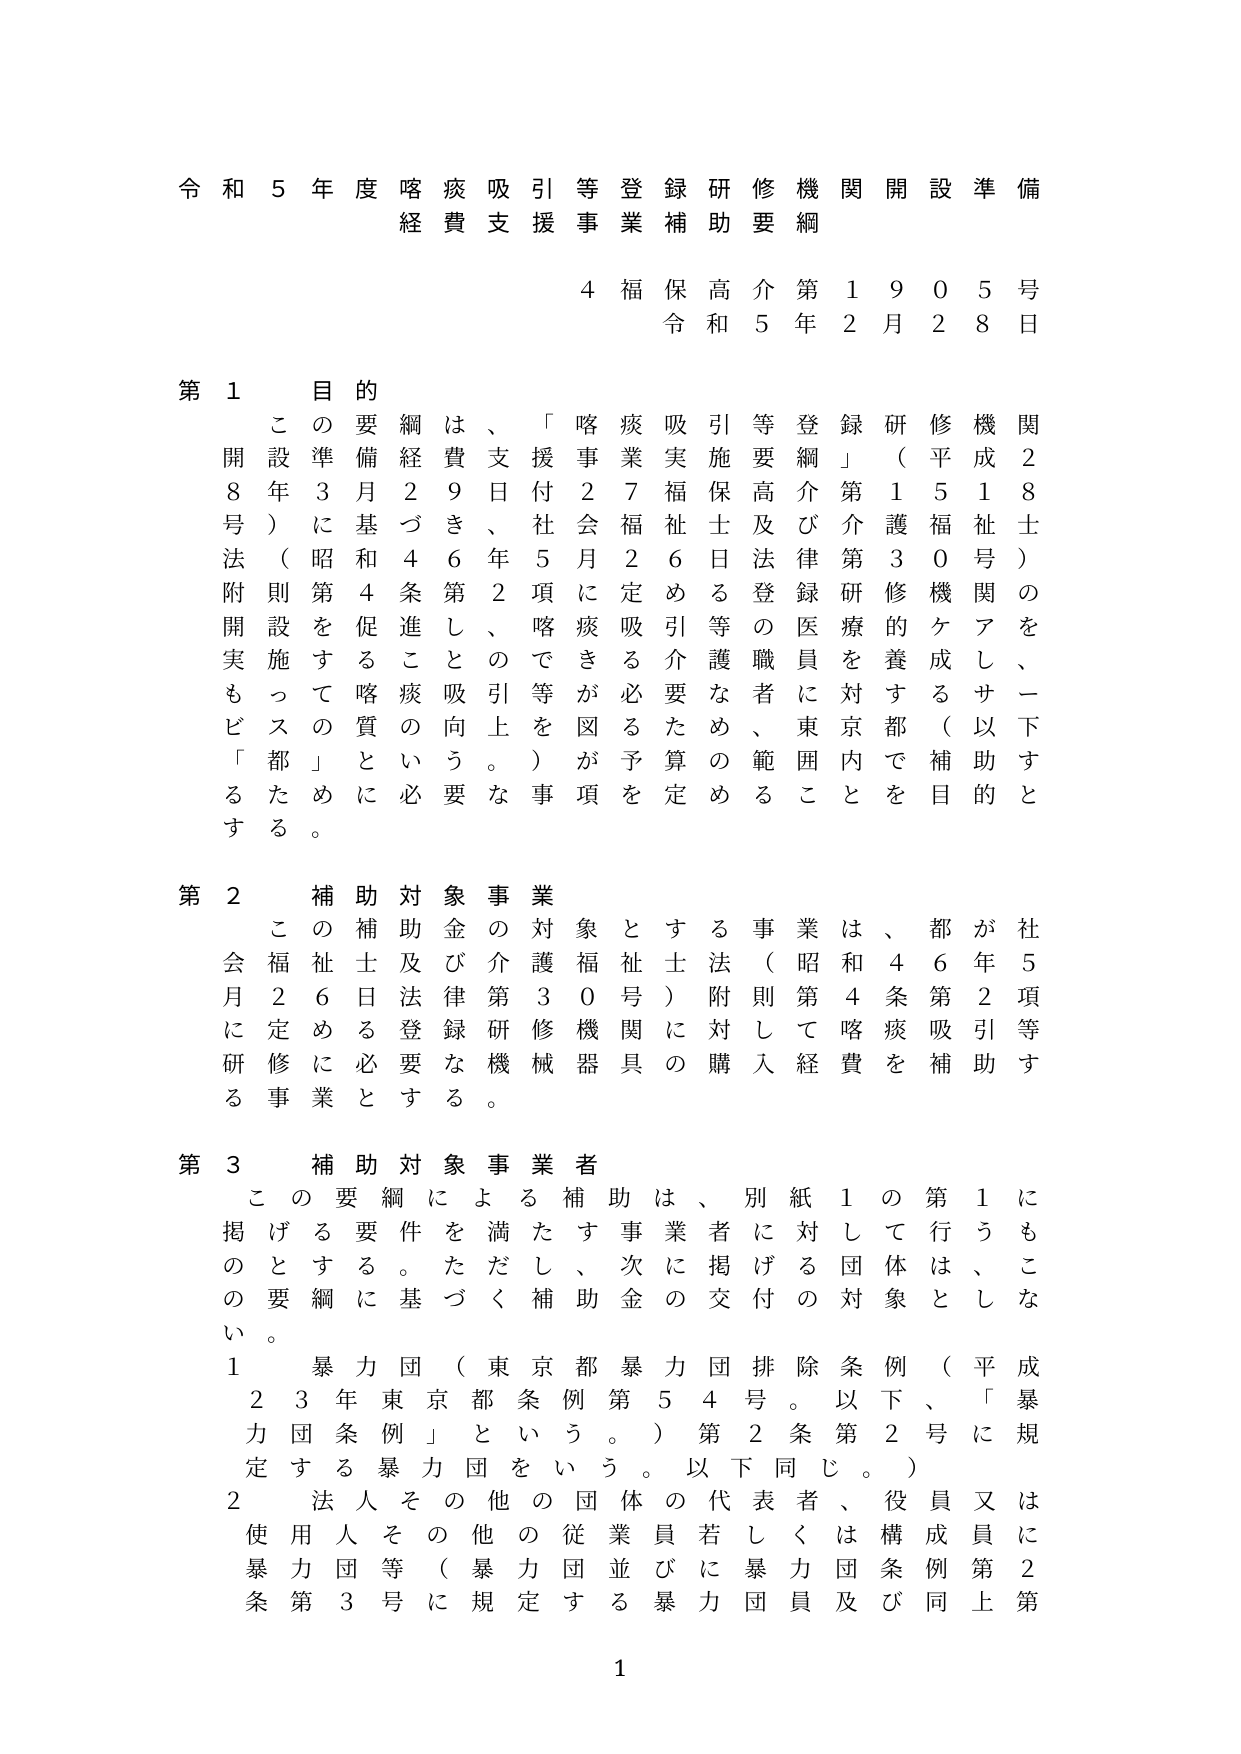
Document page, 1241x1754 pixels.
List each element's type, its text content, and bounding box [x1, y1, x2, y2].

text 第１ 目的 [178, 373, 1062, 406]
text 第３ 補助対象事業者 [178, 1147, 1062, 1180]
text ４福保高介第１９０５号 [178, 272, 1062, 305]
text この補助金の対象とする事業は、都が社会福祉士及び介護福祉士法（昭和４６年５月２６日法律第３０号）附則第４条第２項に定める登録研修機関に対して喀痰吸引等研修に必要な機械器具の購入経費を補助する事業とする。 [178, 911, 1062, 1113]
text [178, 1483, 1062, 1618]
text 第２ 補助対象事業 [178, 877, 1062, 911]
text 令和５年２月２８日 [178, 305, 1062, 339]
text この要綱は、「喀痰吸引等登録研修機関開設準備経費支援事業実施要綱」（平成２８年３月２９日付２７福保高介第１５１８号）に基づき、社会福祉士及び介護福祉士法（昭和４６年５月２６日法律第３０号）附則第４条第２項に定める登録研修機関の開設を促進し、喀痰吸引等の医療的ケアを実施することのできる介護職員を養成し、もって喀痰吸引等が必要な者に対するサービスの質の向上を図るため、東京都（以下「都」という。）が予算の範囲内で補助するために必要な事項を定めることを目的とする。 [178, 406, 1062, 844]
text １ 暴力団（東京都暴力団排除条例（平成２３年東京都条例第５４号。以下、「暴力団条例」という。）第２条第２号に規定する暴力団をいう。以下同じ。） [178, 1348, 1062, 1483]
text 令和５年度喀痰吸引等登録研修機関開設準備経費支援事業補助要綱 [178, 171, 1062, 238]
text この要綱による補助は、別紙１の第１に掲げる要件を満たす事業者に対して行うものとする。ただし、次に掲げる団体は、この要綱に基づく補助金の交付の対象としない。 [201, 1180, 1062, 1348]
